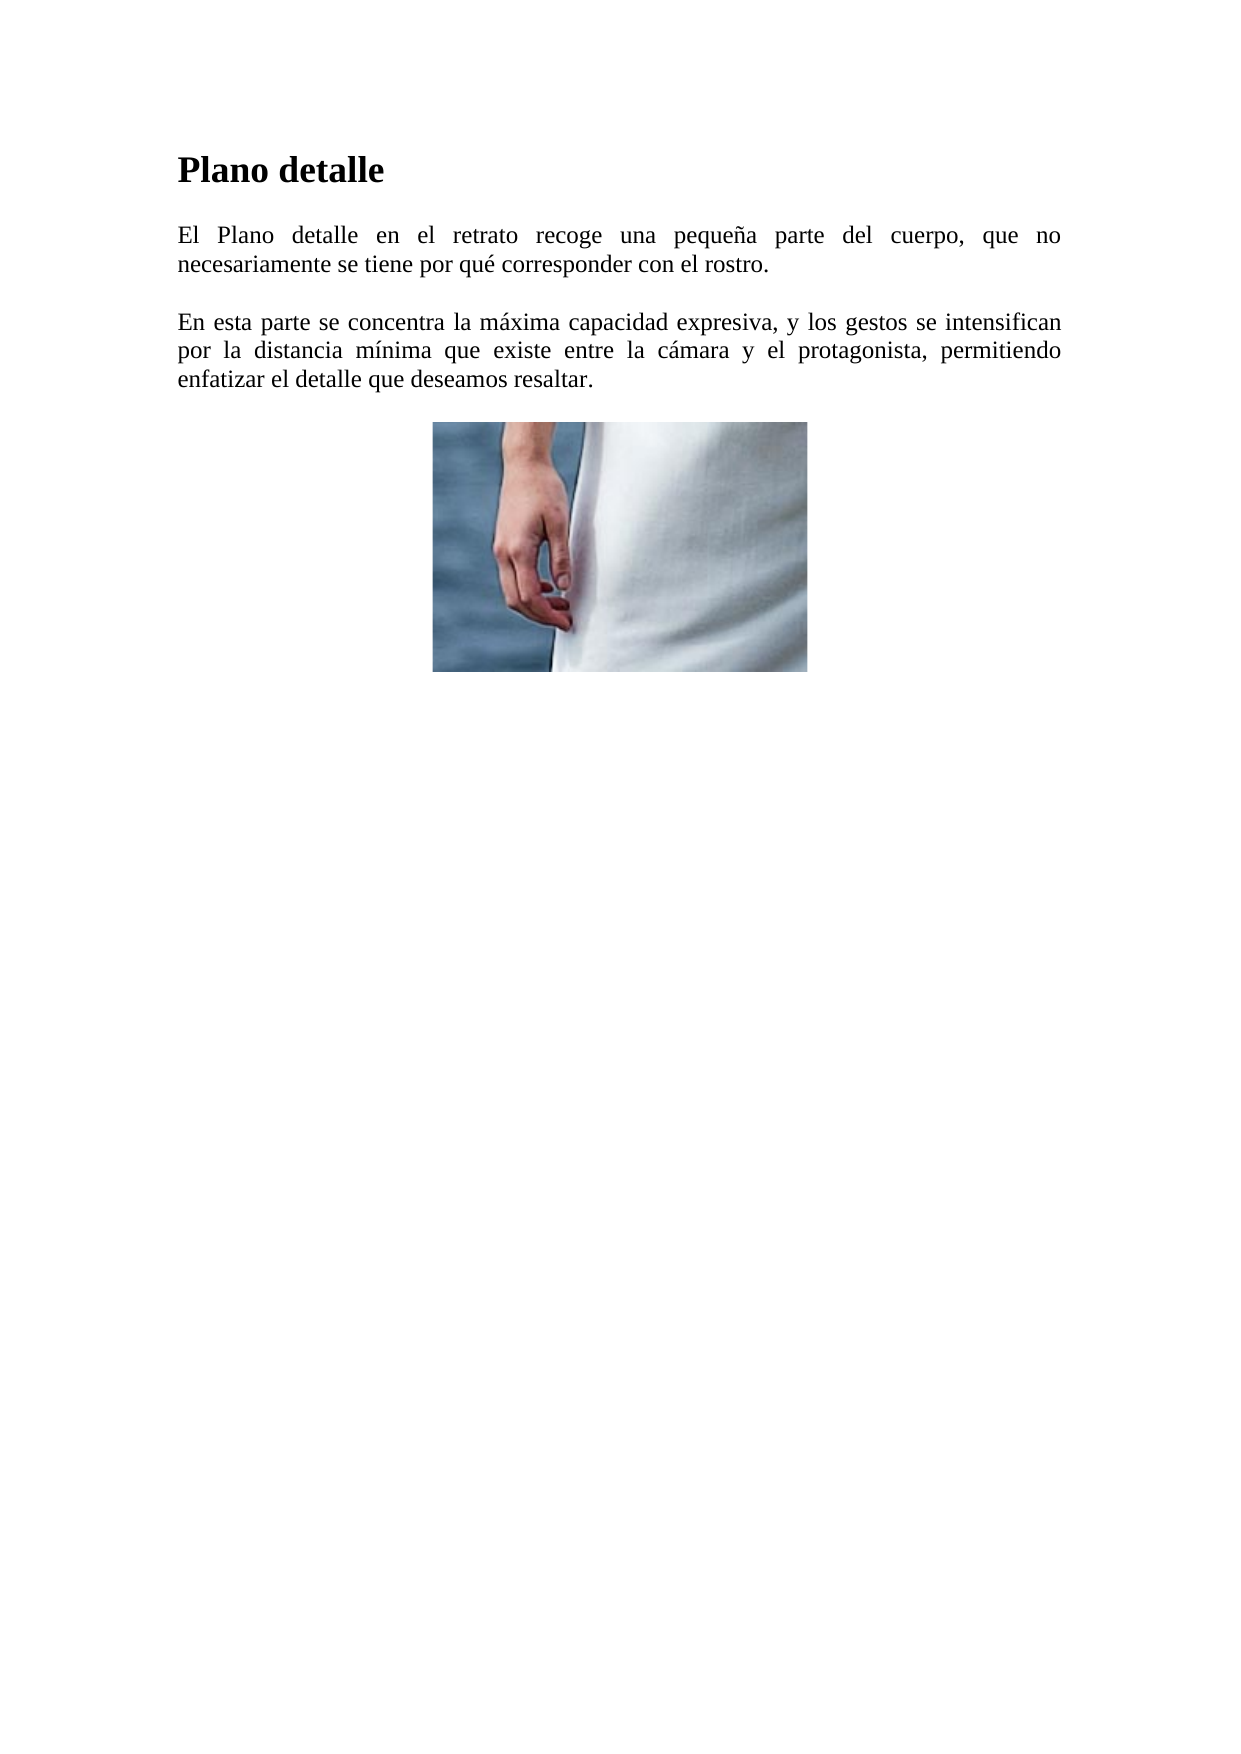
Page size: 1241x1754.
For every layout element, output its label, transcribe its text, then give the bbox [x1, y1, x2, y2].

text El Plano detalle en el retrato recoge una pequeña parte del cuerpo, que no necesariamente se tiene por qué corresponder con el rostro. [177, 220, 1063, 277]
text Plano detalle [177, 148, 1063, 191]
text En esta parte se concentra la máxima capacidad expresiva, y los gestos se intensifican por la distancia mínima que existe entre la cámara y el protagonista, permitiendo enfatizar el detalle que deseamos resaltar. [177, 307, 1063, 393]
picture [432, 422, 808, 672]
